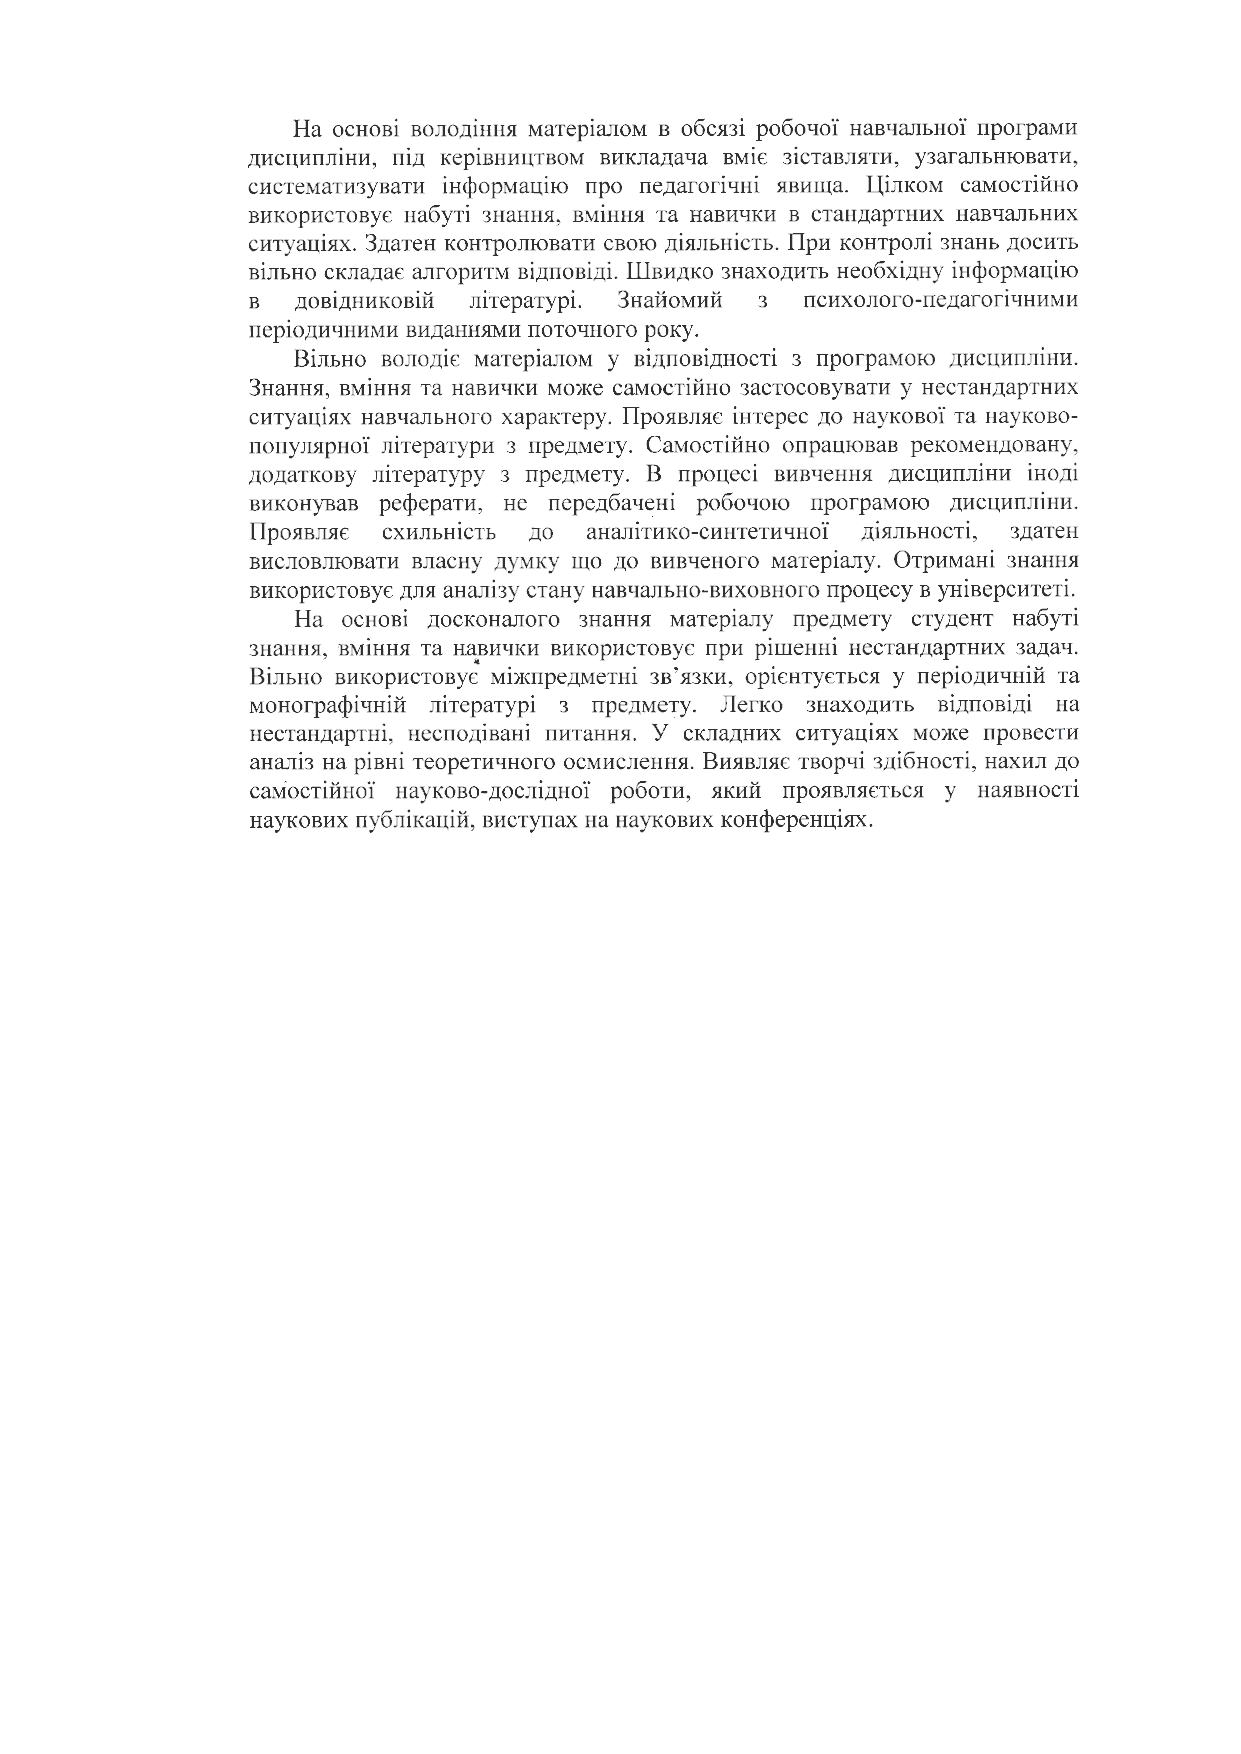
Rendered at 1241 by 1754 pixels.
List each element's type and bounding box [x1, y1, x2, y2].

picture [246, 118, 1083, 834]
